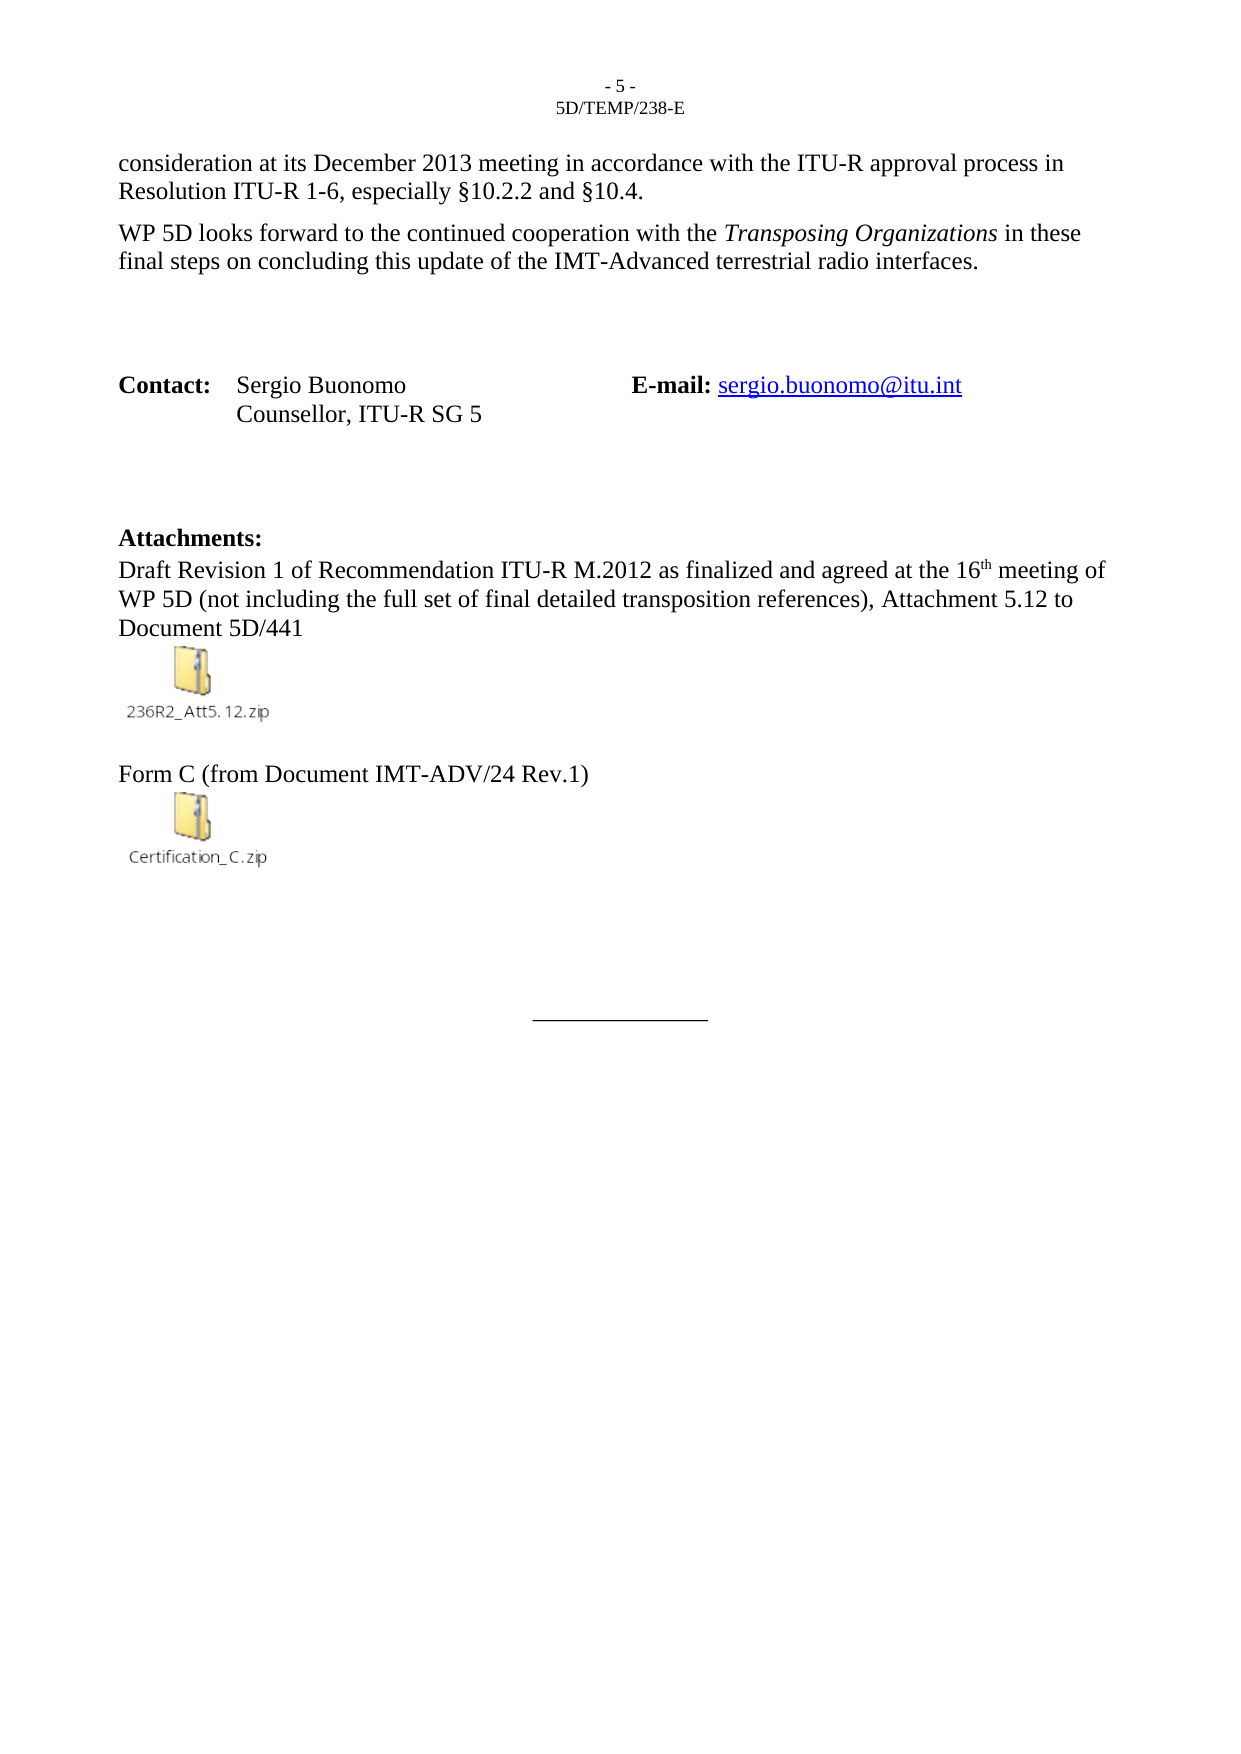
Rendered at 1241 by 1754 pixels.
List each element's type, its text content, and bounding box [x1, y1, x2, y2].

text Form C (from Document IMT-ADV/24 Rev.1) [118, 759, 1122, 787]
text Attachments: [118, 523, 1122, 551]
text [118, 148, 1122, 205]
table_header E-mail: sergio.buonomo@itu.int [620, 358, 1133, 428]
text ______________ [118, 995, 1122, 1024]
text WP 5D looks forward to the continued cooperation with the Transposing Organizations in these final steps on concluding this update of the IMT-Advanced terrestrial radio interfaces. [118, 218, 1122, 275]
text Draft Revision 1 of Recommendation ITU-R M.2012 as finalized and agreed at the 16th meeting of WP 5D (not including the full set of final detailed transposition references), Attachment 5.12 to Document 5D/441 [118, 556, 1122, 642]
table_header Contact: Sergio Buonomo Counsellor, ITU-R SG 5 [107, 358, 620, 428]
